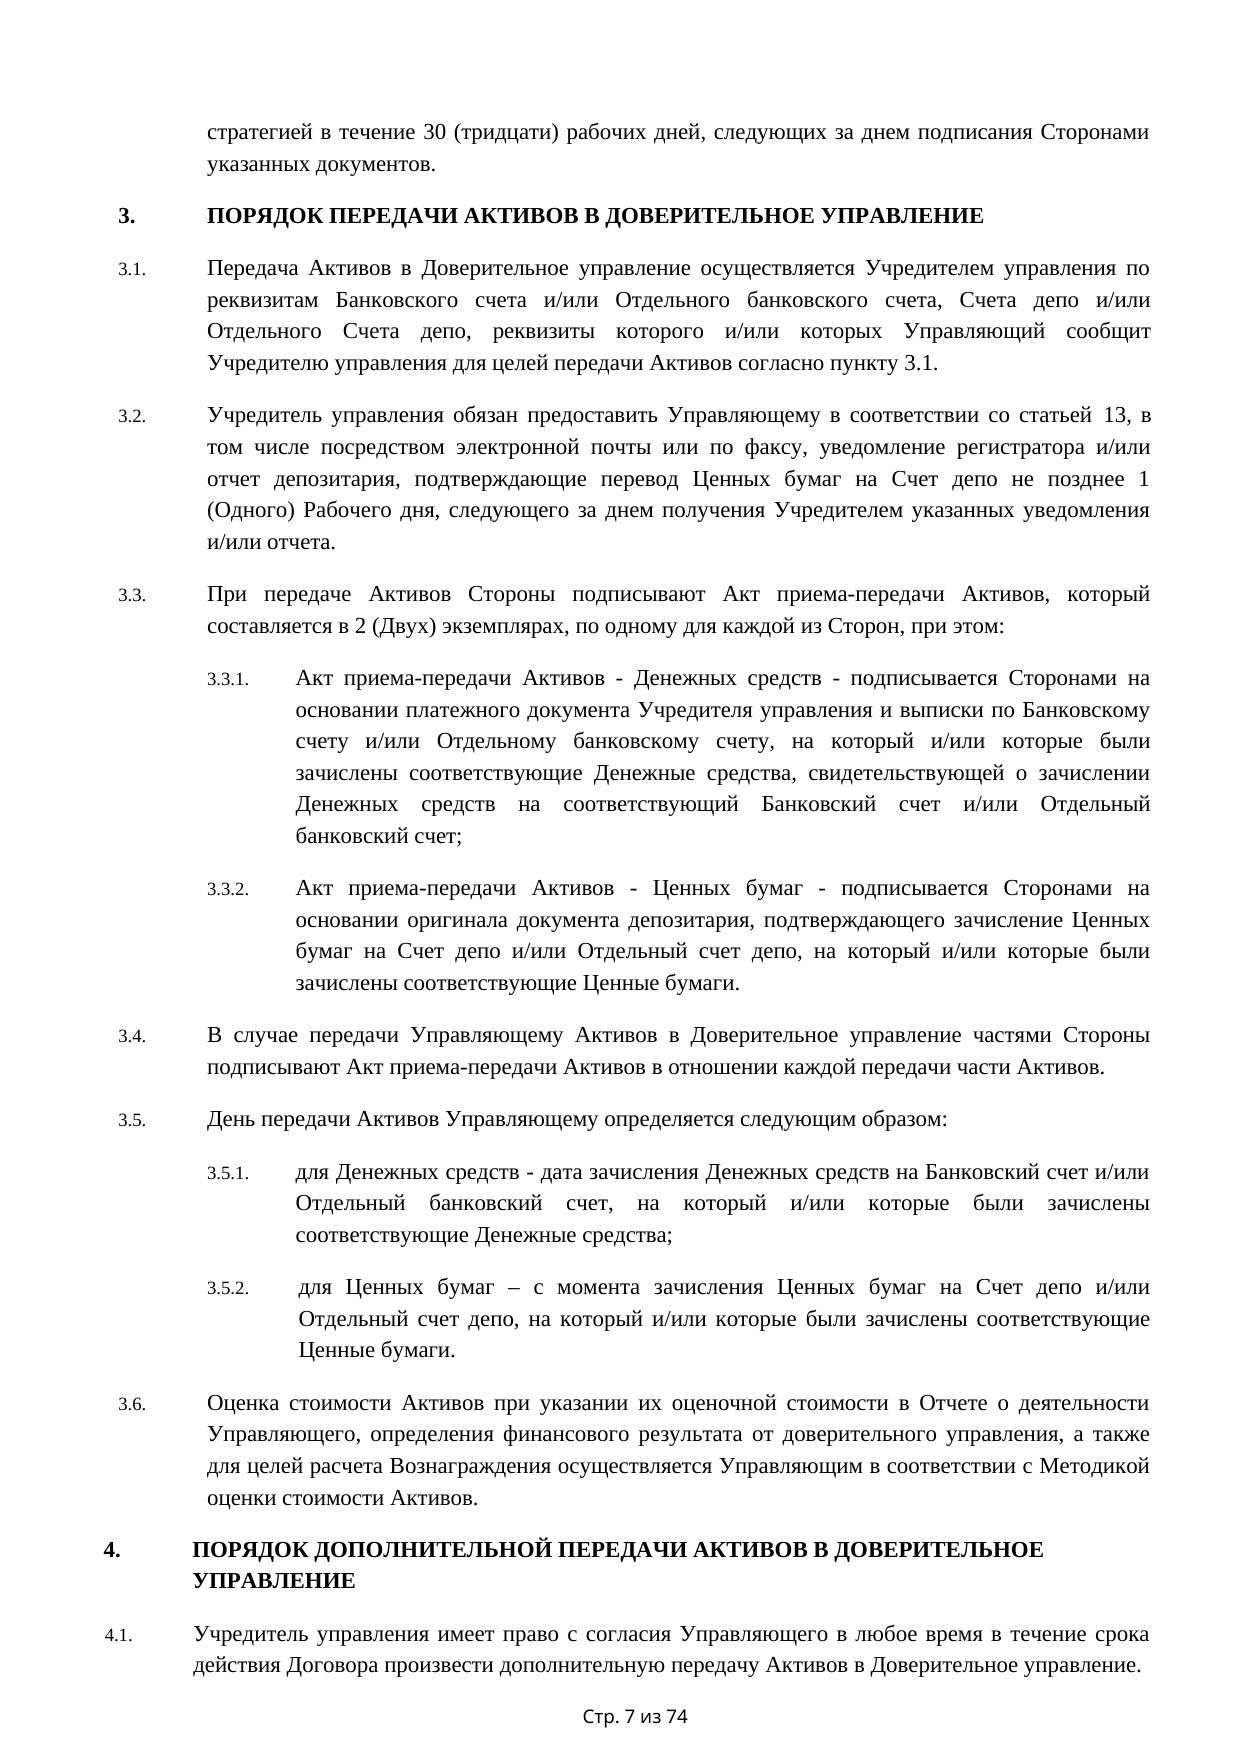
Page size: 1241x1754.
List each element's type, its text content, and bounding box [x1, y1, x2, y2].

list Оценка стоимости Активов при указании их оценочной стоимости в Отчете о деятельности Управляющего, определения финансового результата от доверительного управления, а также для целей расчета Вознаграждения осуществляется Управляющим в соответствии с Методикой оценки стоимости Активов. [118, 1389, 1152, 1510]
list Акт приема-передачи Активов - Денежных средств - подписывается Сторонами на основании платежного документа Учредителя управления и выписки по Банковскому счету и/или Отдельному банковскому счету, на который и/или которые были зачислены соответствующие Денежные средства, свидетельствующей о зачислении Денежных средств на соответствующий Банковский счет и/или Отдельный банковский счет; [207, 664, 1152, 848]
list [118, 118, 1152, 176]
list Акт приема-передачи Активов - Ценных бумаг - подписывается Сторонами на основании оригинала документа депозитария, подтверждающего зачисление Ценных бумаг на Счет депо и/или Отдельный счет депо, на который и/или которые были зачислены соответствующие Ценные бумаги. [207, 874, 1152, 995]
list для Ценных бумаг – с момента зачисления Ценных бумаг на Счет депо и/или Отдельный счет депо, на который и/или которые были зачислены соответствующие Ценные бумаги. [207, 1273, 1152, 1363]
list для Денежных средств - дата зачисления Денежных средств на Банковский счет и/или Отдельный банковский счет, на который и/или которые были зачислены соответствующие Денежные средства; [207, 1158, 1152, 1247]
list ПОРЯДОК ПЕРЕДАЧИ АКТИВОВ В ДОВЕРИТЕЛЬНОЕ УПРАВЛЕНИЕ [118, 202, 1152, 228]
list Учредитель управления имеет право с согласия Управляющего в любое время в течение срока действия Договора произвести дополнительную передачу Активов в Доверительное управление. [104, 1620, 1152, 1678]
list При передаче Активов Стороны подписывают Акт приема-передачи Активов, который составляется в 2 (Двух) экземплярах, по одному для каждой из Сторон, при этом: [118, 580, 1152, 638]
list В случае передачи Управляющему Активов в Доверительное управление частями Стороны подписывают Акт приема-передачи Активов в отношении каждой передачи части Активов. [118, 1021, 1152, 1079]
list День передачи Активов Управляющему определяется следующим образом: [118, 1105, 1152, 1132]
list ПОРЯДОК ДОПОЛНИТЕЛЬНОЙ ПЕРЕДАЧИ АКТИВОВ В ДОВЕРИТЕЛЬНОЕ УПРАВЛЕНИЕ [103, 1536, 1152, 1594]
list Передача Активов в Доверительное управление осуществляется Учредителем управления по реквизитам Банковского счета и/или Отдельного банковского счета, Счета депо и/или Отдельного Счета депо, реквизиты которого и/или которых Управляющий сообщит Учредителю управления для целей передачи Активов согласно пункту 3.1. [118, 254, 1152, 376]
